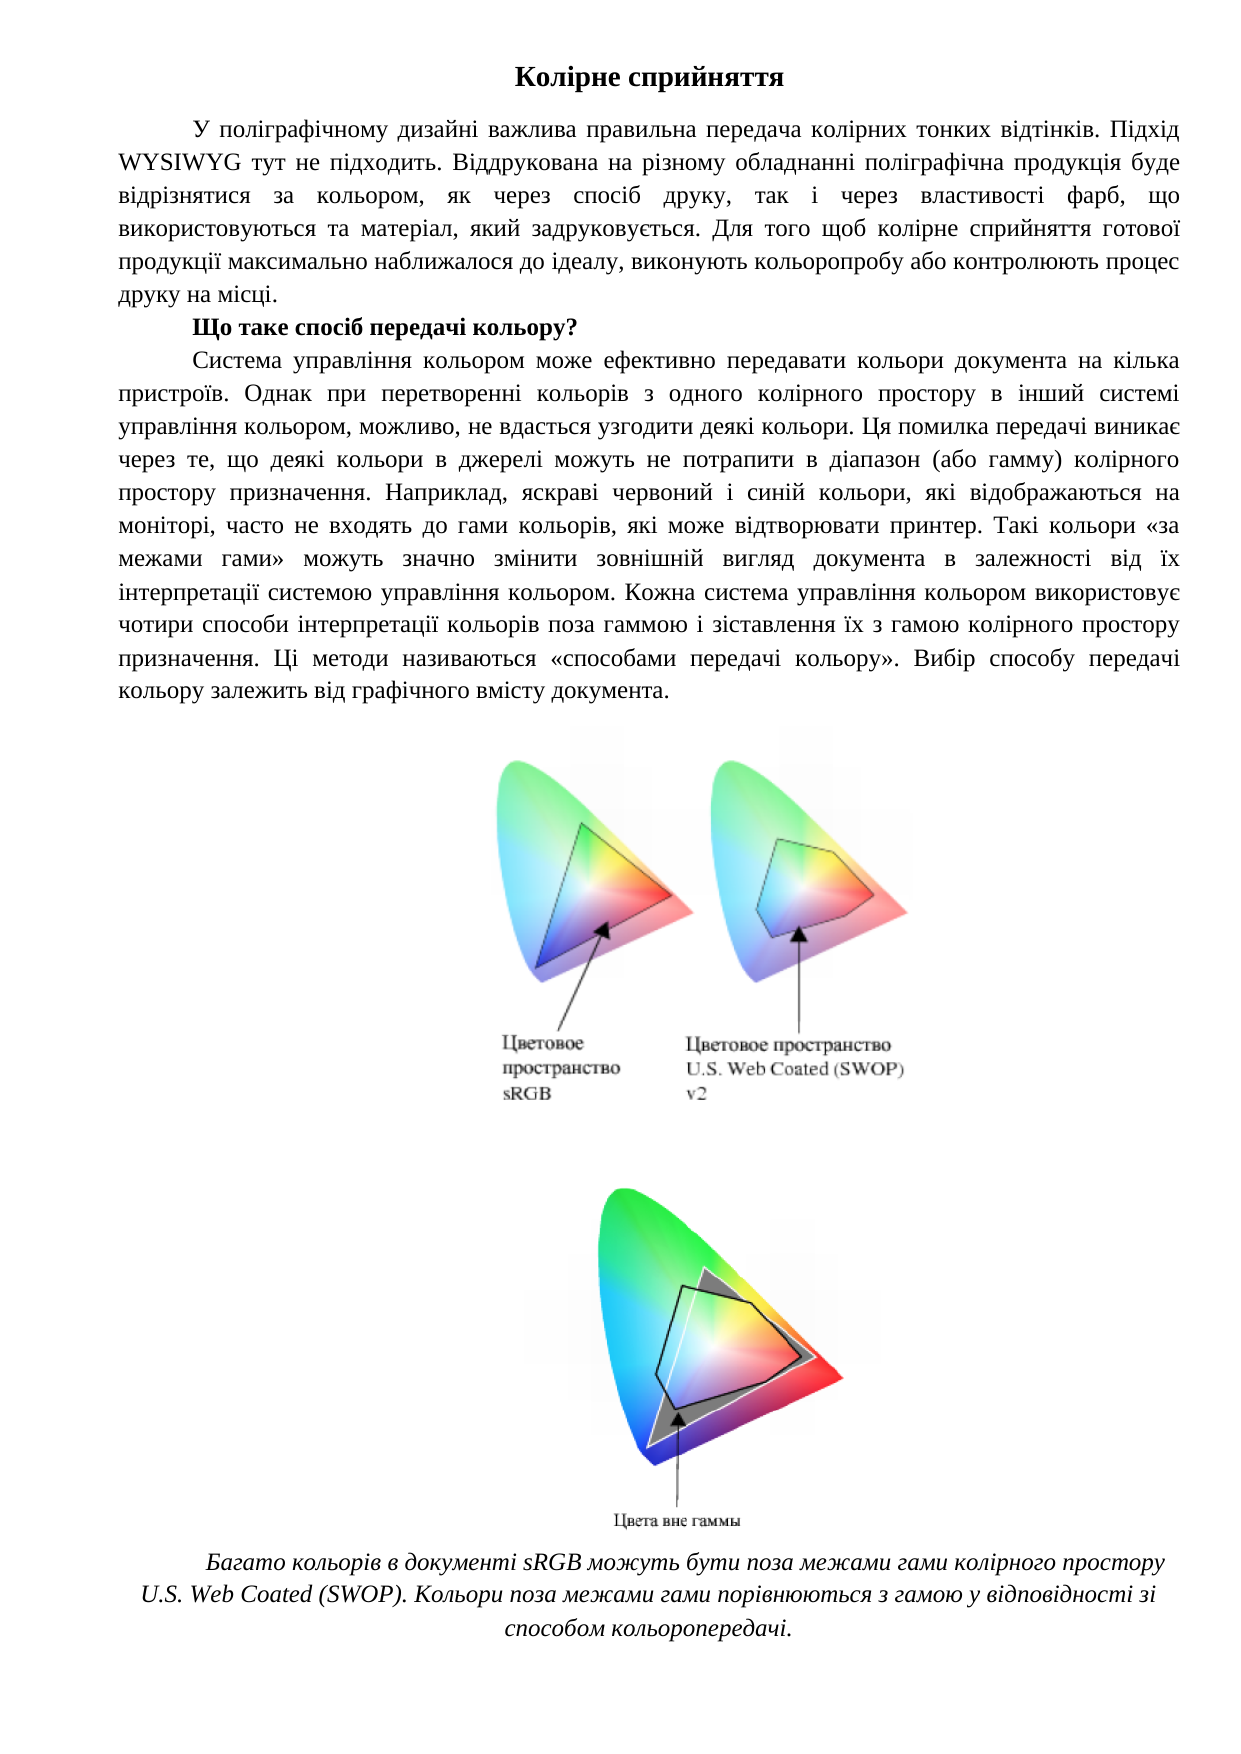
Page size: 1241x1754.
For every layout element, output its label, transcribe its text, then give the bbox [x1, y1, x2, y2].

text Система управління кольором може ефективно передавати кольори документа на кілька пристроїв. Однак при перетворенні кольорів з одного колірного простору в інший системі управління кольором, можливо, не вдасться узгодити деякі кольори. Ця помилка передачі виникає через те, що деякі кольори в джерелі можуть не потрапити в діапазон (або гамму) колірного простору призначення. Наприклад, яскраві червоний і синій кольори, які відображаються на моніторі, часто не входять до гами кольорів, які може відтворювати принтер. Такі кольори «за межами гами» можуть значно змінити зовнішній вигляд документа в залежності від їх інтерпретації системою управління кольором. Кожна система управління кольором використовує чотири способи інтерпретації кольорів поза гаммою і зіставлення їх з гамою колірного простору призначення. Ці методи називаються «способами передачі кольору». Вибір способу передачі кольору залежить від графічного вмісту документа. [118, 345, 1181, 704]
text Що таке спосіб передачі кольору? [118, 312, 1181, 341]
text Колірне сприйняття [118, 59, 1181, 93]
text Багато кольорів в документі sRGB можуть бути поза межами гами колірного простору U.S. Web Coated (SWOP). Кольори поза межами гами порівнюються з гамою у відповідності зі способом кольоропередачі. [118, 1547, 1181, 1641]
text У поліграфічному дизайні важлива правильна передача колірних тонких відтінків. Підхід WYSIWYG тут не підходить. Віддрукована на різному обладнанні поліграфічна продукція буде відрізнятися за кольором, як через спосіб друку, так і через властивості фарб, що використовуються та матеріал, який задруковується. Для того щоб колірне сприйняття готової продукції максимально наближалося до ідеалу, виконують кольоропробу або контролюють процес друку на місці. [118, 114, 1181, 308]
